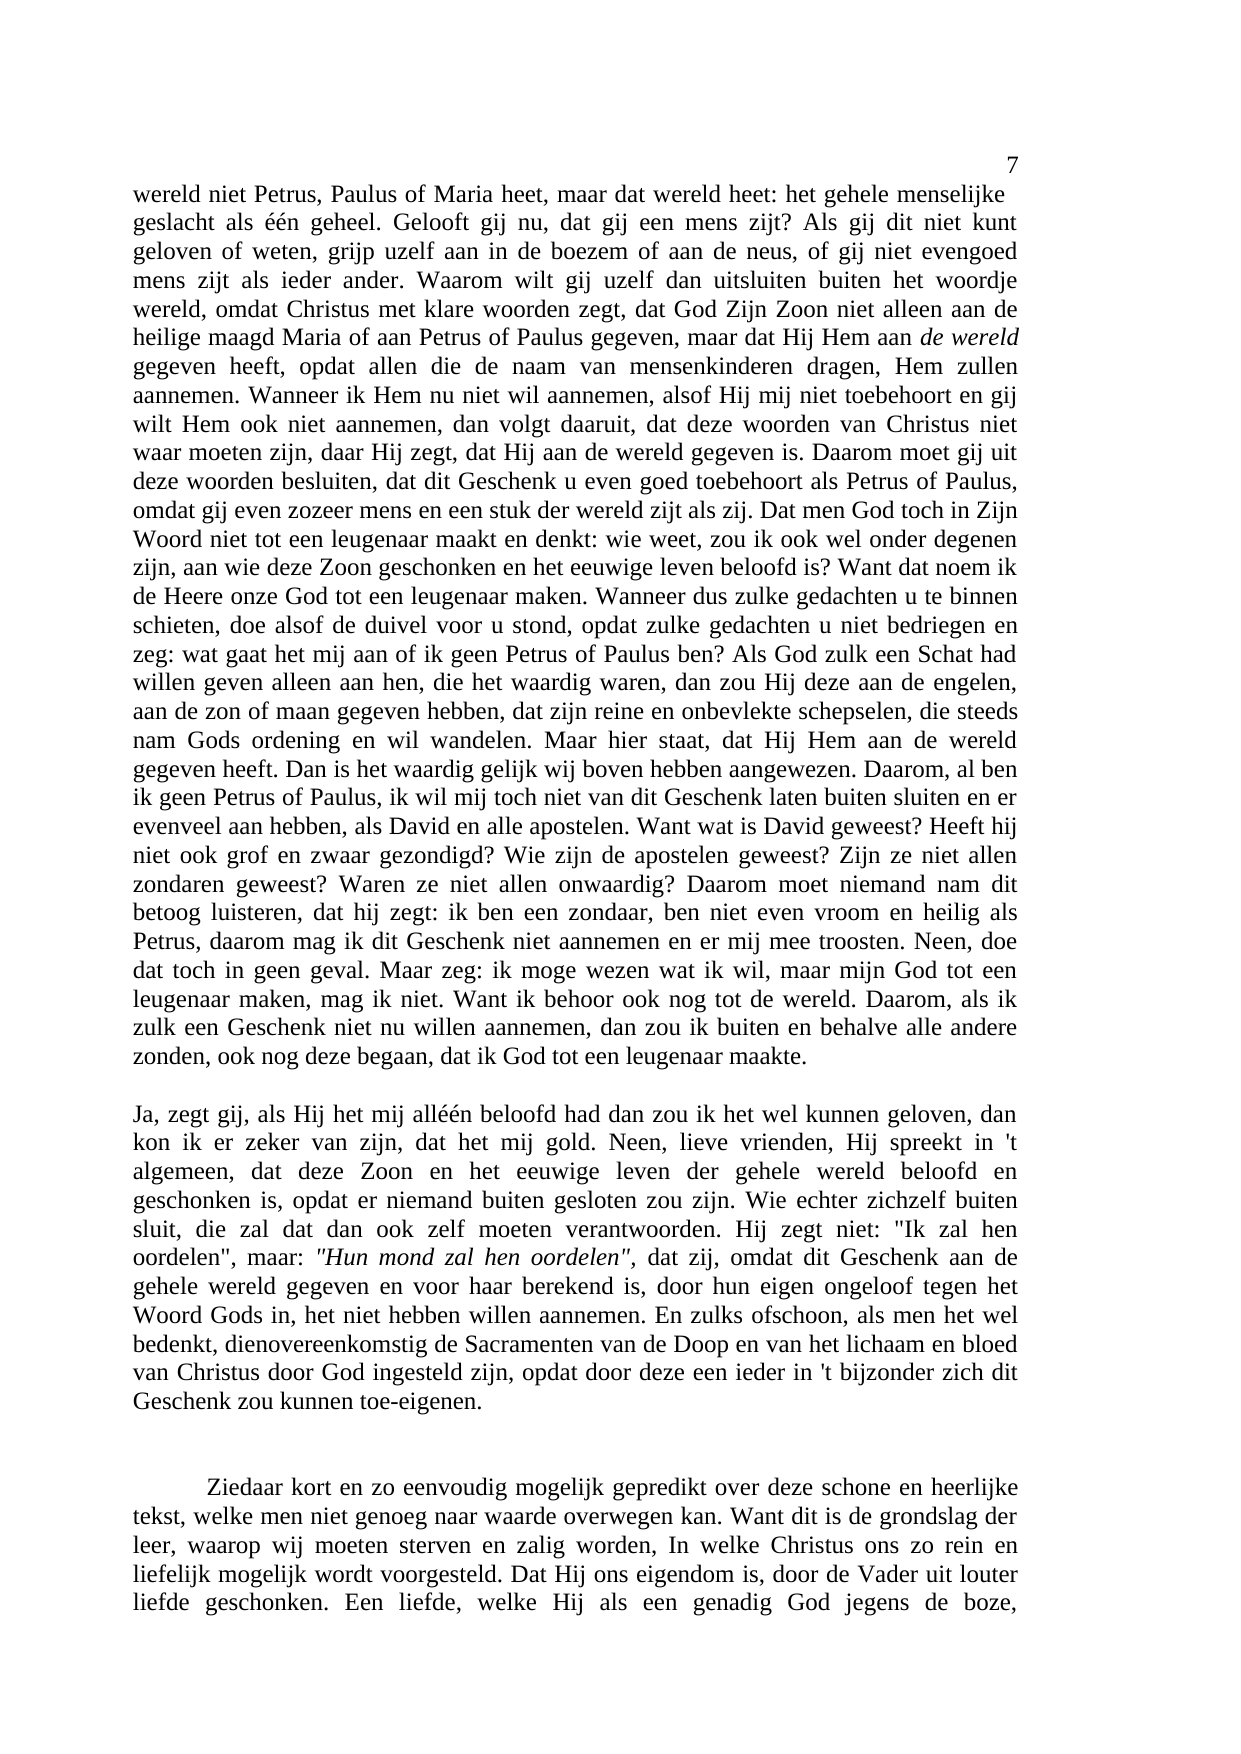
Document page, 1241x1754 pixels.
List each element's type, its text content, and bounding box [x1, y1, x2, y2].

text Ja, zegt gij, als Hij het mij alléén beloofd had dan zou ik het wel kunnen geloven, dan kon ik er zeker van zijn, dat het mij gold. Neen, lieve vrienden, Hij spreekt in 't algemeen, dat deze Zoon en het eeuwige leven der gehele wereld beloofd en geschonken is, opdat er niemand buiten gesloten zou zijn. Wie echter zichzelf buiten sluit, die zal dat dan ook zelf moeten verantwoorden. Hij zegt niet: "Ik zal hen oordelen", maar: "Hun mond zal hen oordelen", dat zij, omdat dit Geschenk aan de gehele wereld gegeven en voor haar berekend is, door hun eigen ongeloof tegen het Woord Gods in, het niet hebben willen aannemen. En zulks ofschoon, als men het wel bedenkt, dienovereenkomstig de Sacramenten van de Doop en van het lichaam en bloed van Christus door God ingesteld zijn, opdat door deze een ieder in 't bijzonder zich dit Geschenk zou kunnen toe-eigenen. [133, 1099, 1019, 1415]
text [133, 1472, 1019, 1616]
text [133, 179, 1019, 1070]
